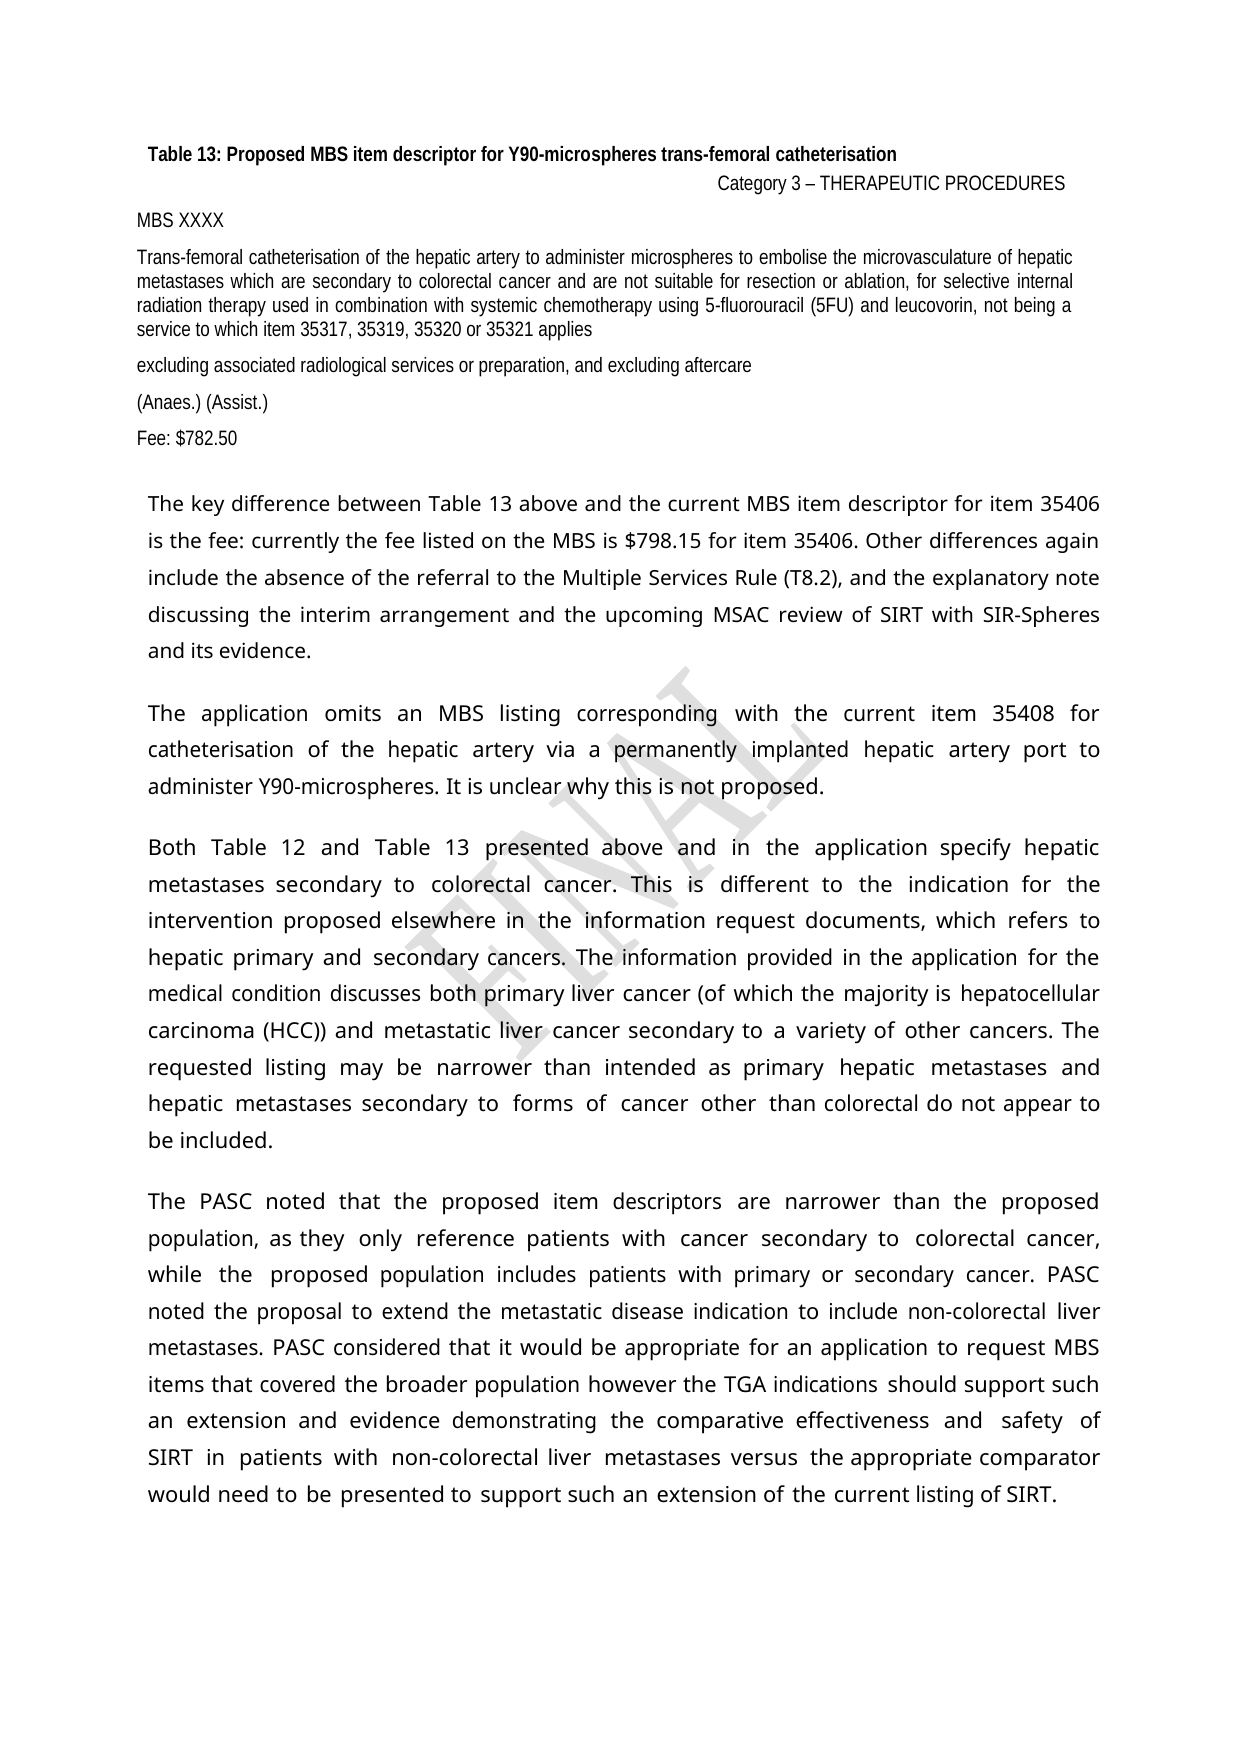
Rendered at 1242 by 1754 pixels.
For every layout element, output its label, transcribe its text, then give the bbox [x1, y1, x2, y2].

text (Anaes.) (Assist.) Fee: $782.50 [137, 377, 275, 450]
text Trans-femoral catheterisation of the hepatic artery to administer microspheres to embolise the microvasculature of hepatic metastases which are secondary to colorectal cancer and are not suitable for resection or ablation, for selective internal radiation therapy used in combination with systemic chemotherapy using 5-fluorouracil (5FU) and leucovorin, not being a service to which item 35317, 35319, 35320 or 35321 applies [137, 245, 1073, 341]
text MBS XXXX [137, 208, 231, 232]
text The PASC noted that the proposed item descriptors are narrower than the proposed population, as they only reference patients with cancer secondary to colorectal cancer, while the proposed population includes patients with primary or secondary cancer. PASC noted the proposal to extend the metastatic disease indication to include non-colorectal liver metastases. PASC considered that it would be appropriate for an application to request MBS items that covered the broader population however the TGA indications should support such an extension and evidence demonstrating the comparative effectiveness and safety of SIRT in patients with non-colorectal liver metastases versus the appropriate comparator would need to be presented to support such an extension of the current listing of SIRT. [148, 1186, 1100, 1508]
text The key difference between Table 13 above and the current MBS item descriptor for item 35406 is the fee: currently the fee listed on the MBS is $798.15 for item 35406. Other differences again include the absence of the referral to the Multiple Services Rule (T8.2), and the explanatory note discussing the interim arrangement and the upcoming MSAC review of SIRT with SIR-Spheres and its evidence. [148, 489, 1100, 665]
text Table 13: Proposed MBS item descriptor for Y90-microspheres trans-femoral catheterisation [148, 142, 1108, 166]
text Category 3 – THERAPEUTIC PROCEDURES [717, 171, 1108, 194]
text The application omits an MBS listing corresponding with the current item 35408 for catheterisation of the hepatic artery via a permanently implanted hepatic artery port to administer Y90-microspheres. It is unclear why this is not proposed. [148, 697, 1100, 800]
text Both Table 12 and Table 13 presented above and in the application specify hepatic metastases secondary to colorectal cancer. This is different to the indication for the intervention proposed elsewhere in the information request documents, which refers to hepatic primary and secondary cancers. The information provided in the application for the medical condition discusses both primary liver cancer (of which the majority is hepatocellular carcinoma (HCC)) and metastatic liver cancer secondary to a variety of other cancers. The requested listing may be narrower than intended as primary hepatic metastases and hepatic metastases secondary to forms of cancer other than colorectal do not appear to be included. [148, 832, 1100, 1154]
text excluding associated radiological services or preparation, and excluding aftercare [137, 353, 759, 377]
